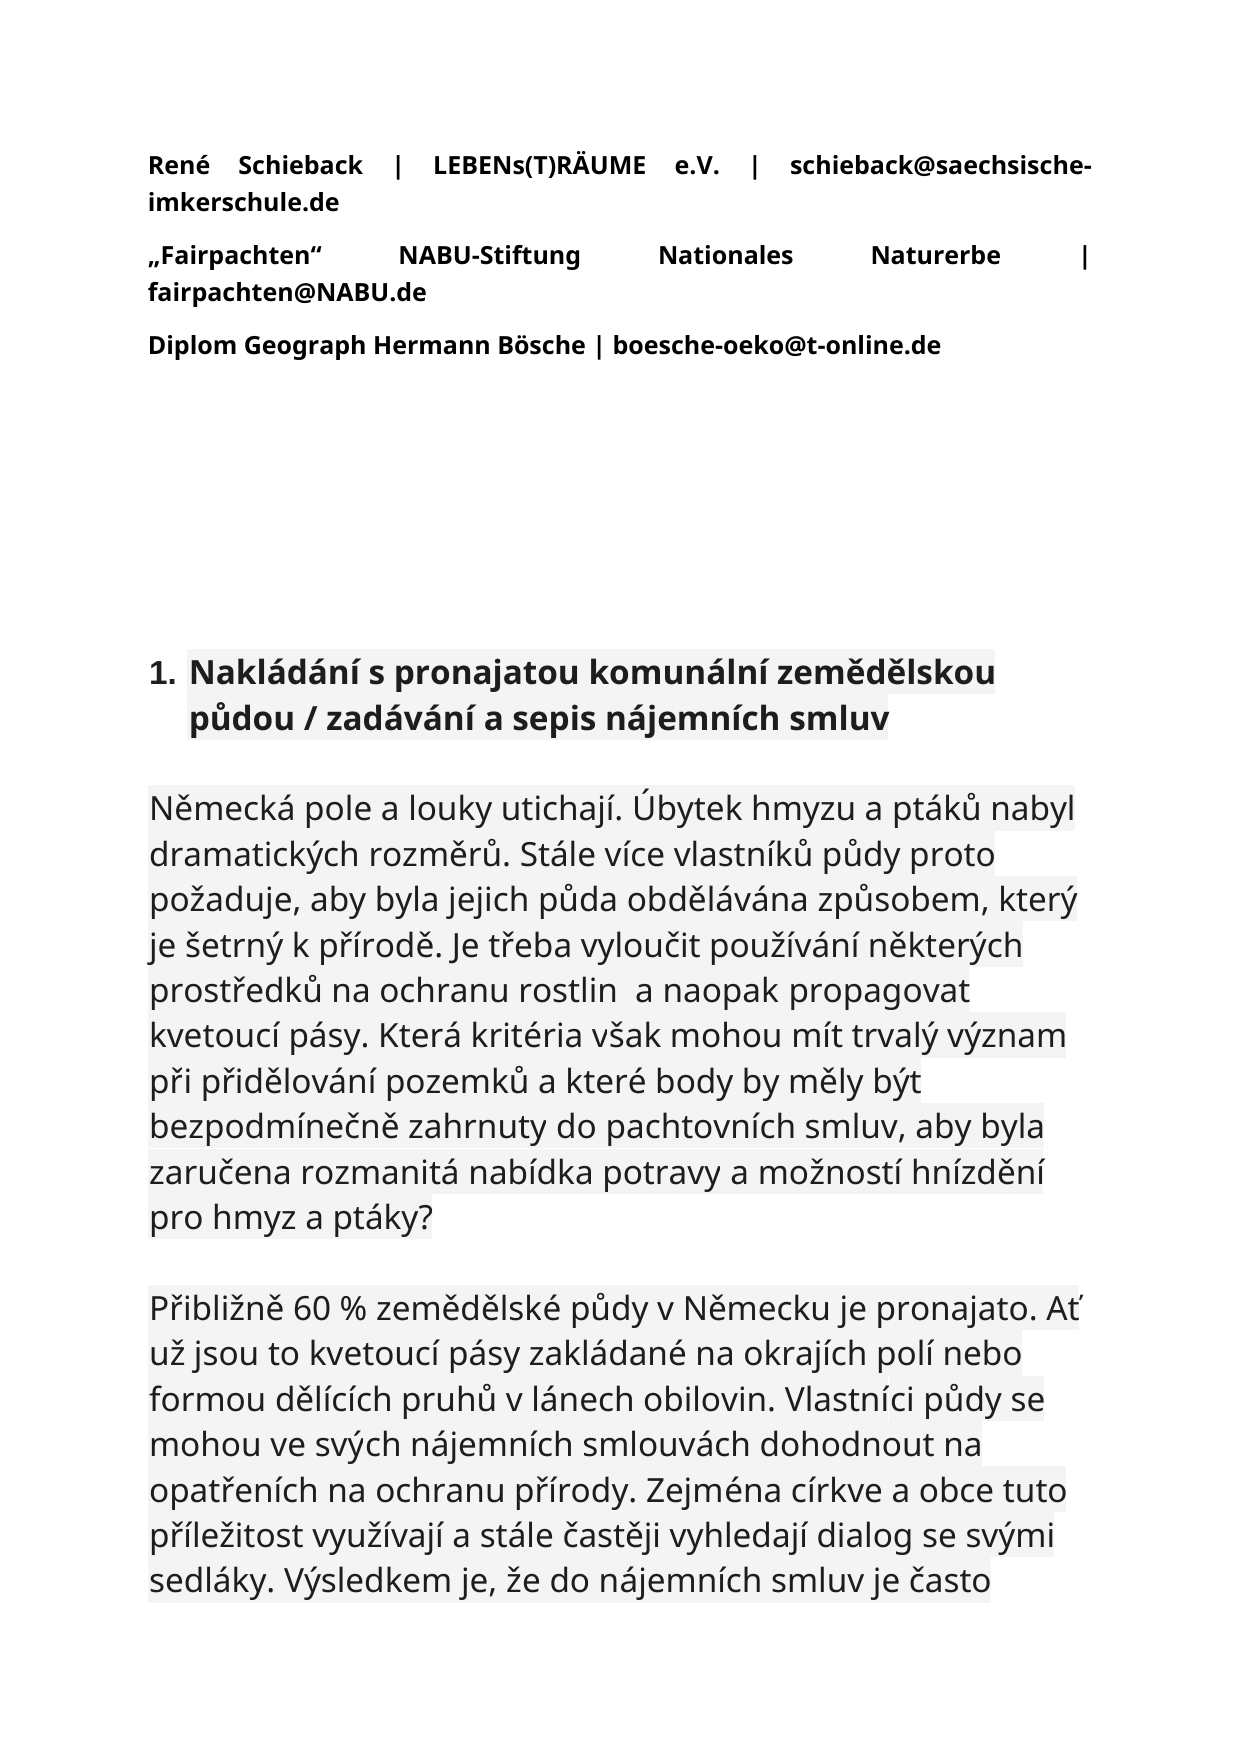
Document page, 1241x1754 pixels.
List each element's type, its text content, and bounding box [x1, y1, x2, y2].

text Německá pole a louky utichají. Úbytek hmyzu a ptáků nabyl dramatických rozměrů. Stále více vlastníků půdy proto požaduje, aby byla jejich půda obdělávána způsobem, který je šetrný k přírodě. Je třeba vyloučit používání některých prostředků na ochranu rostlin a naopak propagovat kvetoucí pásy. Která kritéria však mohou mít trvalý význam při přidělování pozemků a které body by měly být bezpodmínečně zahrnuty do pachtovních smluv, aby byla zaručena rozmanitá nabídka potravy a možností hnízdění pro hmyz a ptáky? [148, 785, 1093, 1239]
list Nakládání s pronajatou komunální zemědělskou půdou / zadávání a sepis nájemních smluv [888, 649, 1093, 740]
text René Schieback | LEBENs(T)RÄUME e.V. | schieback@saechsische-imkerschule.de [148, 148, 1093, 218]
text „Fairpachten“ NABU-Stiftung Nationales Naturerbe | fairpachten@NABU.de [148, 238, 1093, 309]
text Diplom Geograph Hermann Bösche | boesche-oeko@t-online.de [148, 328, 1093, 362]
